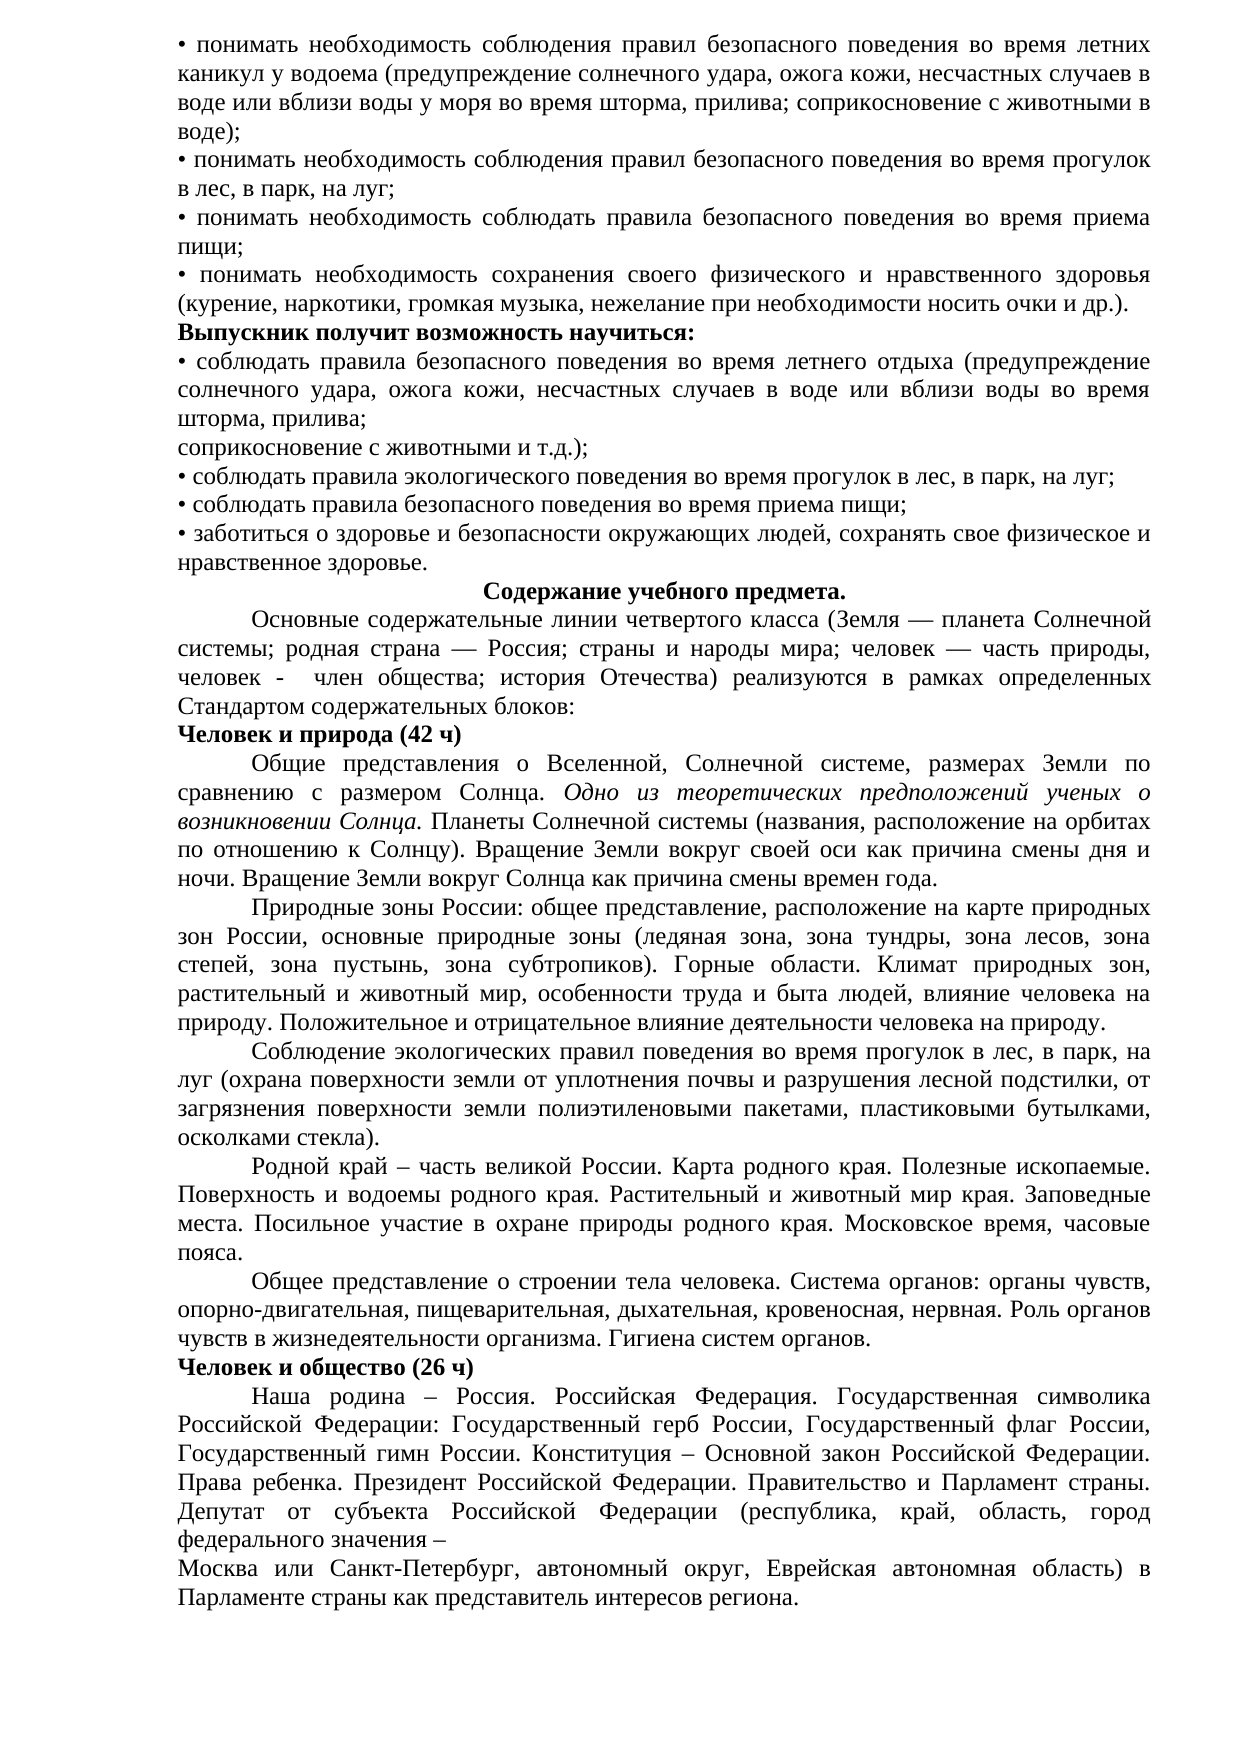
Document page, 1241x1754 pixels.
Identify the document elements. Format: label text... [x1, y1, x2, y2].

text Выпускник получит возможность научиться: [177, 317, 1152, 346]
text Общее представление о строении тела человека. Система органов: органы чувств, опорно-двигательная, пищеварительная, дыхательная, кровеносная, нервная. Роль органов чувств в жизнедеятельности организма. Гигиена систем органов. [177, 1266, 1152, 1352]
text Основные содержательные линии четвертого класса (Земля — планета Солнечной системы; родная страна — Россия; страны и народы мира; человек — часть природы, человек - член общества; история Отечества) реализуются в рамках определенных Стандартом содержательных блоков: [177, 604, 1152, 719]
text • заботиться о здоровье и безопасности окружающих людей, сохранять свое физическое и нравственное здоровье. [177, 518, 1152, 576]
text Наша родина – Россия. Российская Федерация. Государственная символика Российской Федерации: Государственный герб России, Государственный флаг России, Государственный гимн России. Конституция – Основной закон Российской Федерации. Права ребенка. Президент Российской Федерации. Правительство и Парламент страны. Депутат от субъекта Российской Федерации (республика, край, область, город федерального значения – [177, 1381, 1152, 1553]
text Москва или Санкт-Петербург, автономный округ, Еврейская автономная область) в Парламенте страны как представитель интересов региона. [177, 1553, 1152, 1611]
text • соблюдать правила безопасного поведения во время летнего отдыха (предупреждение солнечного удара, ожога кожи, несчастных случаев в воде или вблизи воды во время шторма, прилива; [177, 346, 1152, 432]
text Человек и природа (42 ч) [177, 719, 1152, 748]
text • соблюдать правила безопасного поведения во время приема пищи; [177, 489, 1152, 518]
text • понимать необходимость соблюдения правил безопасного поведения во время прогулок в лес, в парк, на луг; [177, 144, 1152, 202]
text Общие представления о Вселенной, Солнечной системе, размерах Земли по сравнению с размером Солнца. Одно из теоретических предположений ученых о возникновении Солнца. Планеты Солнечной системы (названия, расположение на орбитах по отношению к Солнцу). Вращение Земли вокруг своей оси как причина смены дня и ночи. Вращение Земли вокруг Солнца как причина смены времен года. [177, 748, 1152, 892]
text • понимать необходимость соблюдать правила безопасного поведения во время приема пищи; [177, 202, 1152, 259]
text • понимать необходимость соблюдения правил безопасного поведения во время летних каникул у водоема (предупреждение солнечного удара, ожога кожи, несчастных случаев в воде или вблизи воды у моря во время шторма, прилива; соприкосновение с животными в воде); [177, 29, 1152, 144]
text Природные зоны России: общее представление, расположение на карте природных зон России, основные природные зоны (ледяная зона, зона тундры, зона лесов, зона степей, зона пустынь, зона субтропиков). Горные области. Климат природных зон, растительный и животный мир, особенности труда и быта людей, влияние человека на природу. Положительное и отрицательное влияние деятельности человека на природу. [177, 892, 1152, 1036]
text • понимать необходимость сохранения своего физического и нравственного здоровья (курение, наркотики, громкая музыка, нежелание при необходимости носить очки и др.). [177, 259, 1152, 317]
text Родной край – часть великой России. Карта родного края. Полезные ископаемые. Поверхность и водоемы родного края. Растительный и животный мир края. Заповедные места. Посильное участие в охране природы родного края. Московское время, часовые пояса. [177, 1151, 1152, 1266]
text Соблюдение экологических правил поведения во время прогулок в лес, в парк, на луг (охрана поверхности земли от уплотнения почвы и разрушения лесной подстилки, от загрязнения поверхности земли полиэтиленовыми пакетами, пластиковыми бутылками, осколками стекла). [177, 1036, 1152, 1151]
text соприкосновение с животными и т.д.); [177, 432, 1152, 461]
text Человек и общество (26 ч) [177, 1352, 1152, 1381]
text • соблюдать правила экологического поведения во время прогулок в лес, в парк, на луг; [177, 461, 1152, 489]
text Содержание учебного предмета. [177, 576, 1152, 604]
